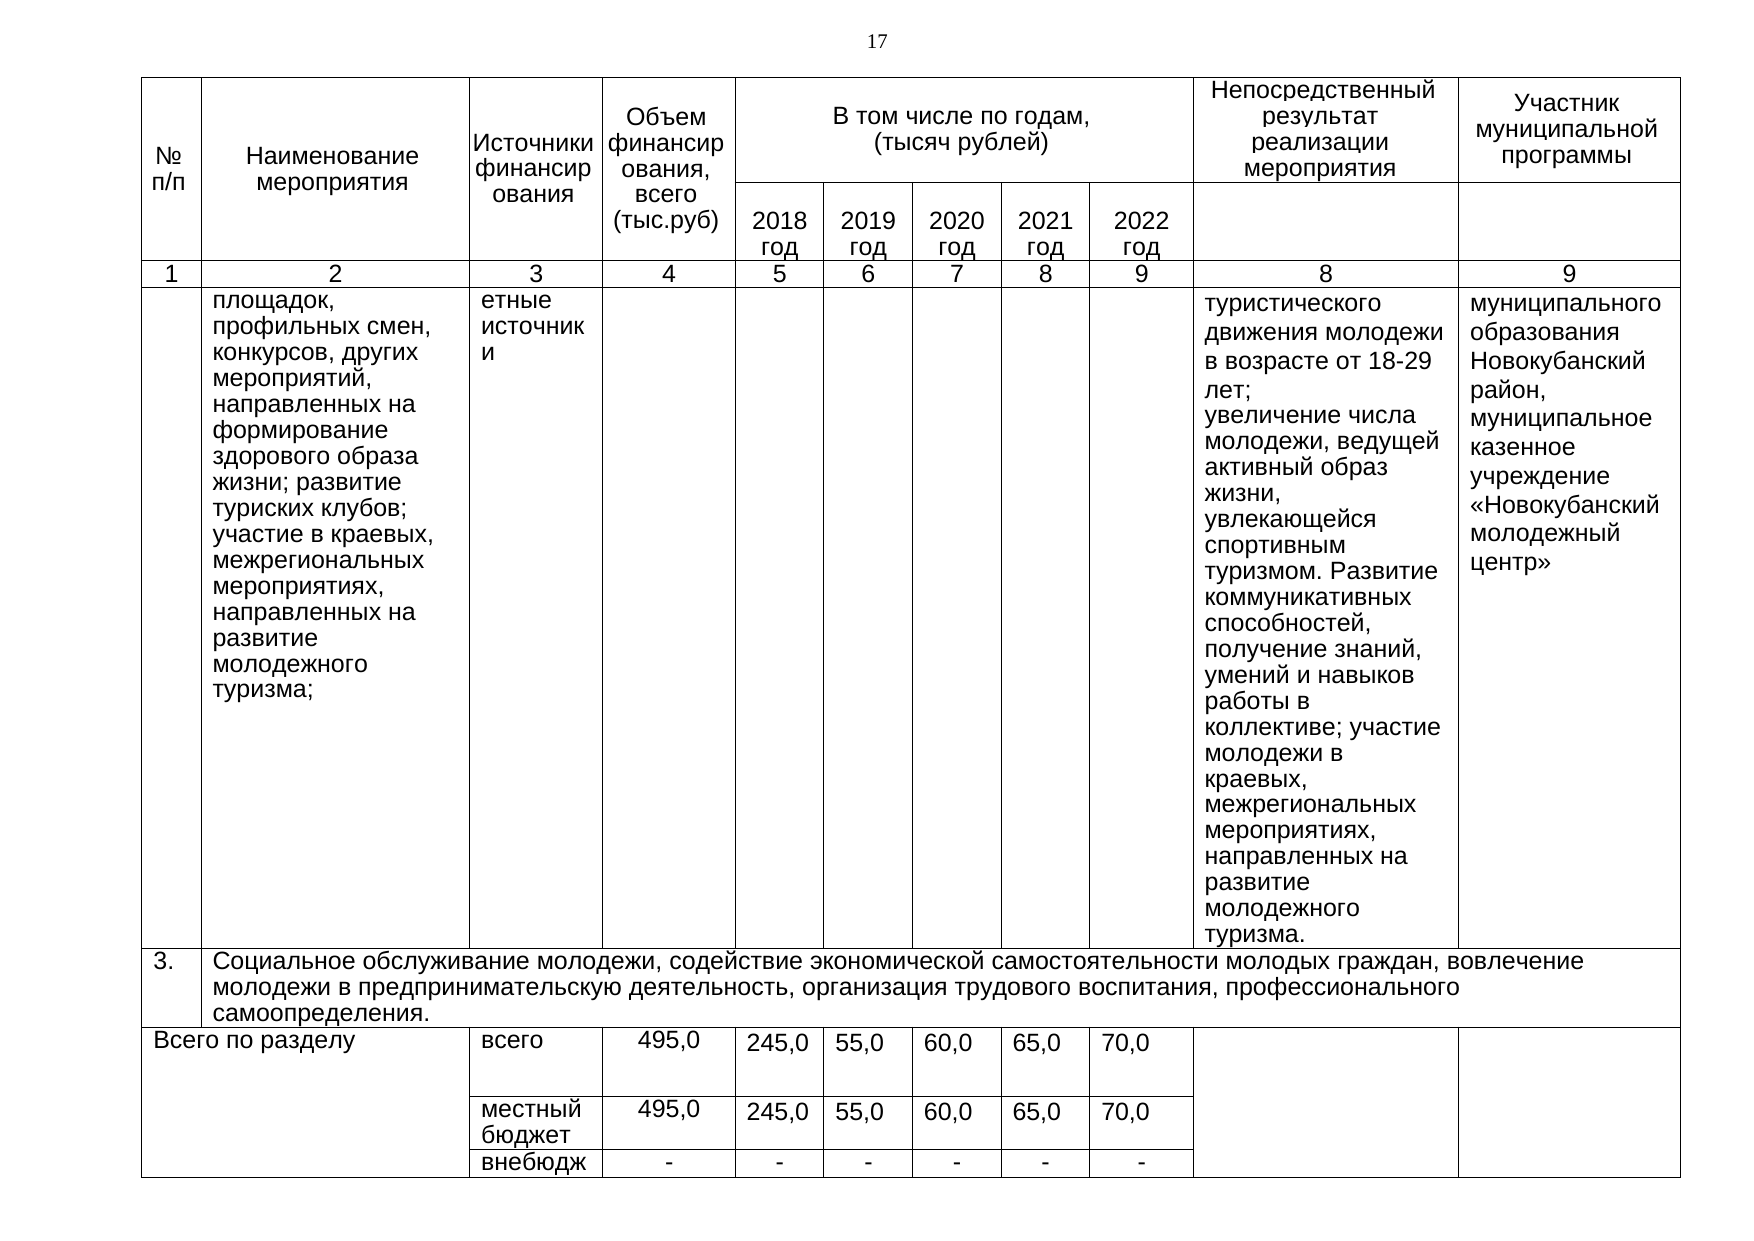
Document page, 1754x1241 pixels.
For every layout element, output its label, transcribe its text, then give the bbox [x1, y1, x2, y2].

table_cell внебюджетные источники [470, 1150, 602, 1177]
table_header № п/п [142, 78, 201, 260]
table_cell - [603, 288, 735, 948]
table_cell 70,0 [1090, 1097, 1193, 1149]
table_header Непосредственный результат реализации мероприятия [1194, 78, 1262, 182]
table_cell - [1002, 288, 1089, 948]
table_cell [1459, 183, 1680, 260]
table_cell 2019 год [824, 183, 912, 260]
table_cell 3 [470, 261, 602, 287]
table_cell Социальное обслуживание молодежи, содействие экономической самостоятельности молодых граждан, вовлечение молодежи в предпринимательскую деятельность, организация трудового воспитания, профессионального самоопределения. [202, 949, 1680, 1027]
table_cell 9 [1459, 261, 1680, 287]
table_header Участник муниципальной программы [1459, 78, 1680, 182]
table_cell внебюджетные источники [470, 288, 602, 948]
table_cell 8 [1194, 261, 1458, 287]
table_cell [1194, 183, 1458, 260]
table_cell 2022 год [1090, 183, 1193, 260]
table_cell 2021 год [1002, 183, 1089, 260]
table_cell 7 [913, 261, 1001, 287]
table_cell 65,0 [1002, 1097, 1089, 1149]
table_header Наименование мероприятия [202, 78, 469, 260]
table_header Непосредственный результат реализации мероприятия [1378, 78, 1458, 182]
table_cell 9 [1090, 261, 1193, 287]
table_cell - [736, 1150, 823, 1177]
table_header Источники финансирования [470, 78, 602, 260]
table_cell [1459, 1028, 1680, 1177]
table_cell 60,0 [913, 1097, 1001, 1149]
table_cell 245,0 [736, 1028, 823, 1096]
table_cell [1194, 1028, 1458, 1177]
table_header Объем финансирования, всего (тыс.руб) [603, 78, 735, 260]
table_cell всего [470, 1028, 602, 1096]
table_cell 2 [202, 261, 469, 287]
table_cell 3. [142, 949, 201, 1027]
table_cell 1 [142, 261, 201, 287]
table_cell 55,0 [824, 1028, 912, 1096]
table_cell - [824, 1150, 912, 1177]
table_cell - [1002, 1150, 1089, 1177]
table_cell Всего по разделу [142, 1028, 469, 1177]
table_cell - [1090, 1150, 1193, 1177]
table_cell 2018 год [736, 183, 823, 260]
table_cell - [736, 288, 823, 948]
table_header В том числе по годам, (тысяч рублей) [736, 78, 1193, 182]
table_cell - [913, 1150, 1001, 1177]
table_cell 6 [824, 261, 912, 287]
table_cell 2020 год [913, 183, 1001, 260]
table_cell 495,0 [603, 1097, 735, 1149]
table_cell местный бюджет [470, 1097, 602, 1149]
table_cell 55,0 [824, 1097, 912, 1149]
table_cell - [603, 1150, 735, 1177]
table_cell 60,0 [913, 1028, 1001, 1096]
table_cell 495,0 [603, 1028, 735, 1096]
table_cell 5 [736, 261, 823, 287]
table_cell 8 [1002, 261, 1089, 287]
table_cell - [1090, 288, 1193, 948]
table_cell 65,0 [1002, 1028, 1089, 1096]
table_cell 245,0 [736, 1097, 823, 1149]
table_cell - [913, 288, 1001, 948]
table_cell 70,0 [1090, 1028, 1193, 1096]
table_cell 4 [603, 261, 735, 287]
table_cell - [824, 288, 912, 948]
